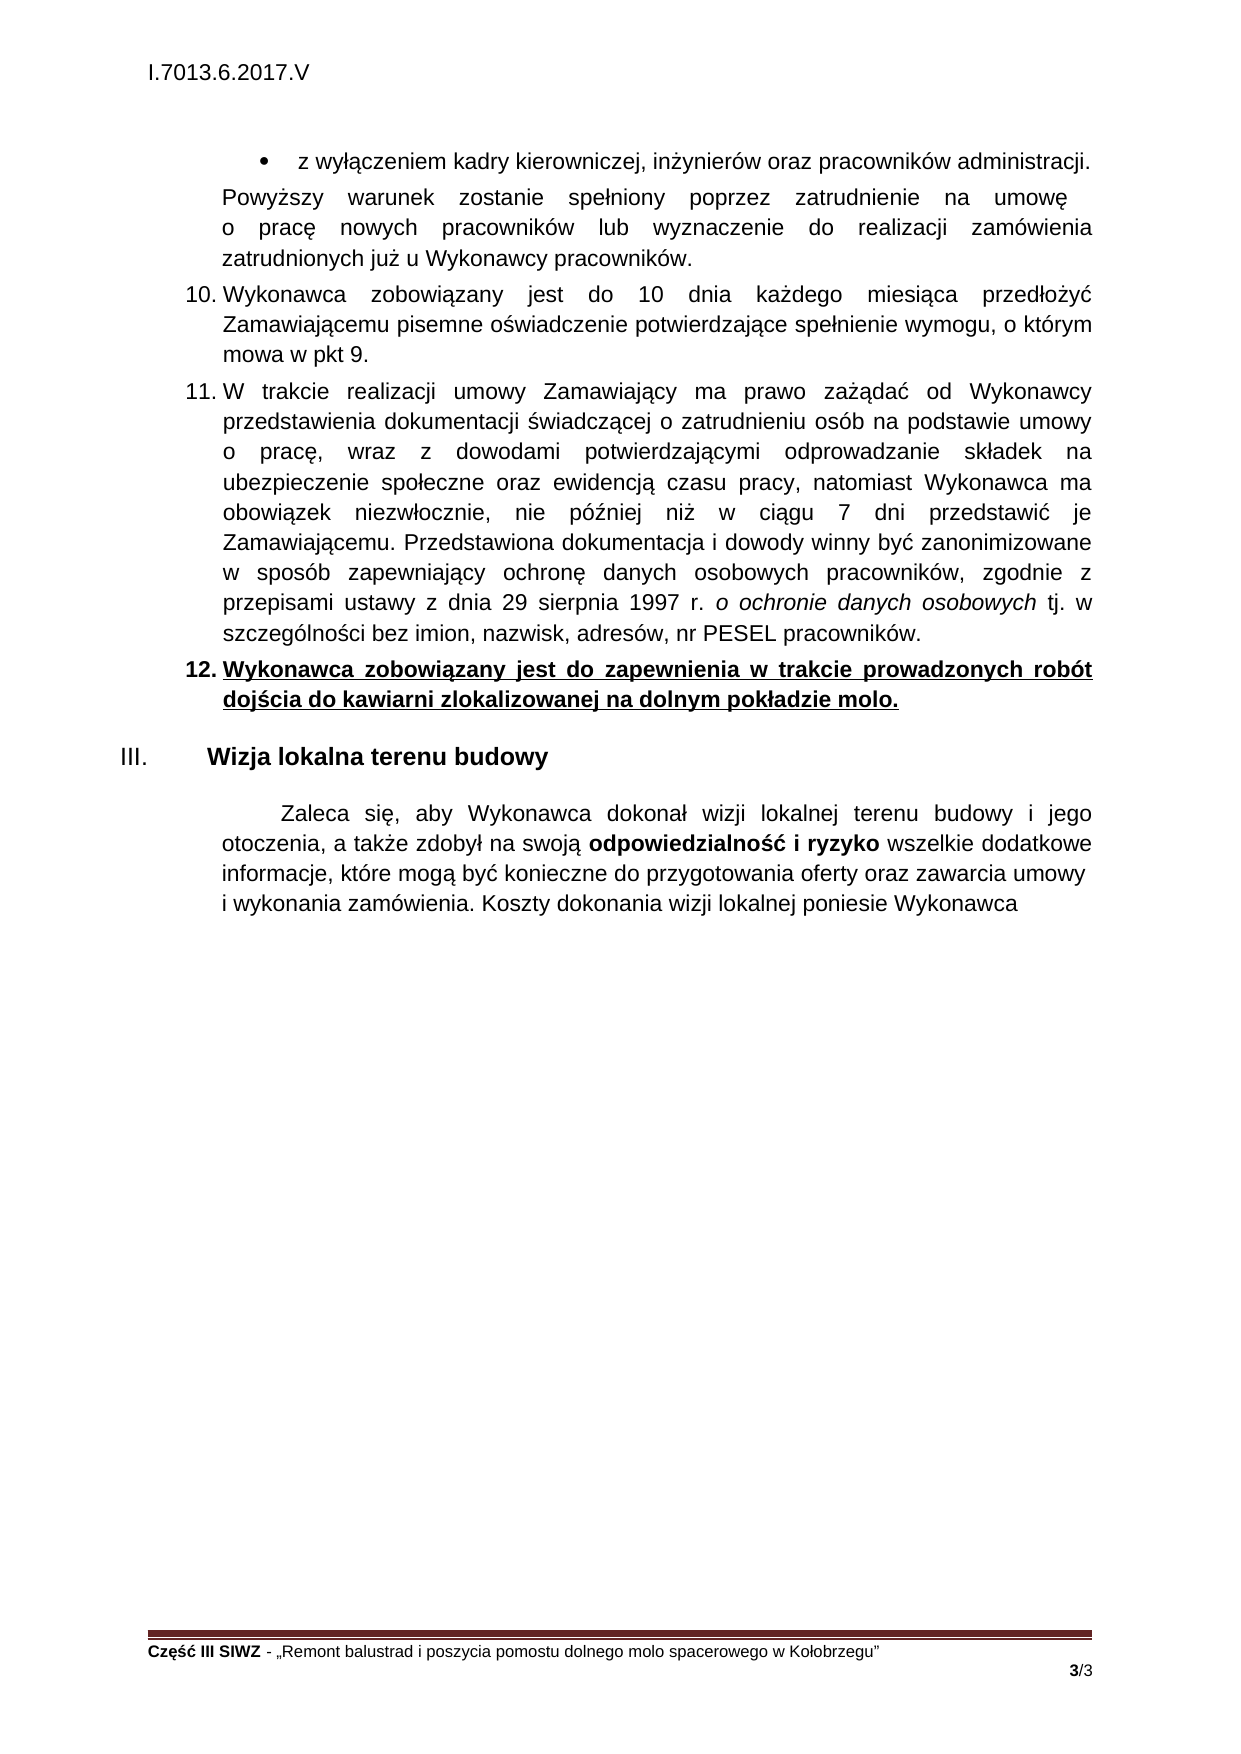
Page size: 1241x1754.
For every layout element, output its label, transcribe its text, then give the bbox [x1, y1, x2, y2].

list Wykonawca zobowiązany jest do 10 dnia każdego miesiąca przedłożyć Zamawiającemu pisemne oświadczenie potwierdzające spełnienie wymogu, o którym mowa w pkt 9. [185, 281, 1092, 368]
list Powyższy warunek zostanie spełniony poprzez zatrudnienie na umowę o pracę nowych pracowników lub wyznaczenie do realizacji zamówienia zatrudnionych już u Wykonawcy pracowników. [222, 184, 1092, 271]
list Wykonawca zobowiązany jest do zapewnienia w trakcie prowadzonych robót dojścia do kawiarni zlokalizowanej na dolnym pokładzie molo. [185, 656, 1092, 713]
list W trakcie realizacji umowy Zamawiający ma prawo zażądać od Wykonawcy przedstawienia dokumentacji świadczącej o zatrudnieniu osób na podstawie umowy o pracę, wraz z dowodami potwierdzającymi odprowadzanie składek na ubezpieczenie społeczne oraz ewidencją czasu pracy, natomiast Wykonawca ma obowiązek niezwłocznie, nie później niż w ciągu 7 dni przedstawić je Zamawiającemu. Przedstawiona dokumentacja i dowody winny być zanonimizowane w sposób zapewniający ochronę danych osobowych pracowników, zgodnie z przepisami ustawy z dnia 29 sierpnia 1997 r. o ochronie danych osobowych tj. w szczególności bez imion, nazwisk, adresów, nr PESEL pracowników. [185, 378, 1092, 646]
list z wyłączeniem kadry kierowniczej, inżynierów oraz pracowników administracji. [260, 148, 1092, 174]
list Wizja lokalna terenu budowy [148, 741, 1092, 770]
text Zaleca się, aby Wykonawca dokonał wizji lokalnej terenu budowy i jego otoczenia, a także zdobył na swoją odpowiedzialność i ryzyko wszelkie dodatkowe informacje, które mogą być konieczne do przygotowania oferty oraz zawarcia umowy i wykonania zamówienia. Koszty dokonania wizji lokalnej poniesie Wykonawca [222, 799, 1092, 916]
